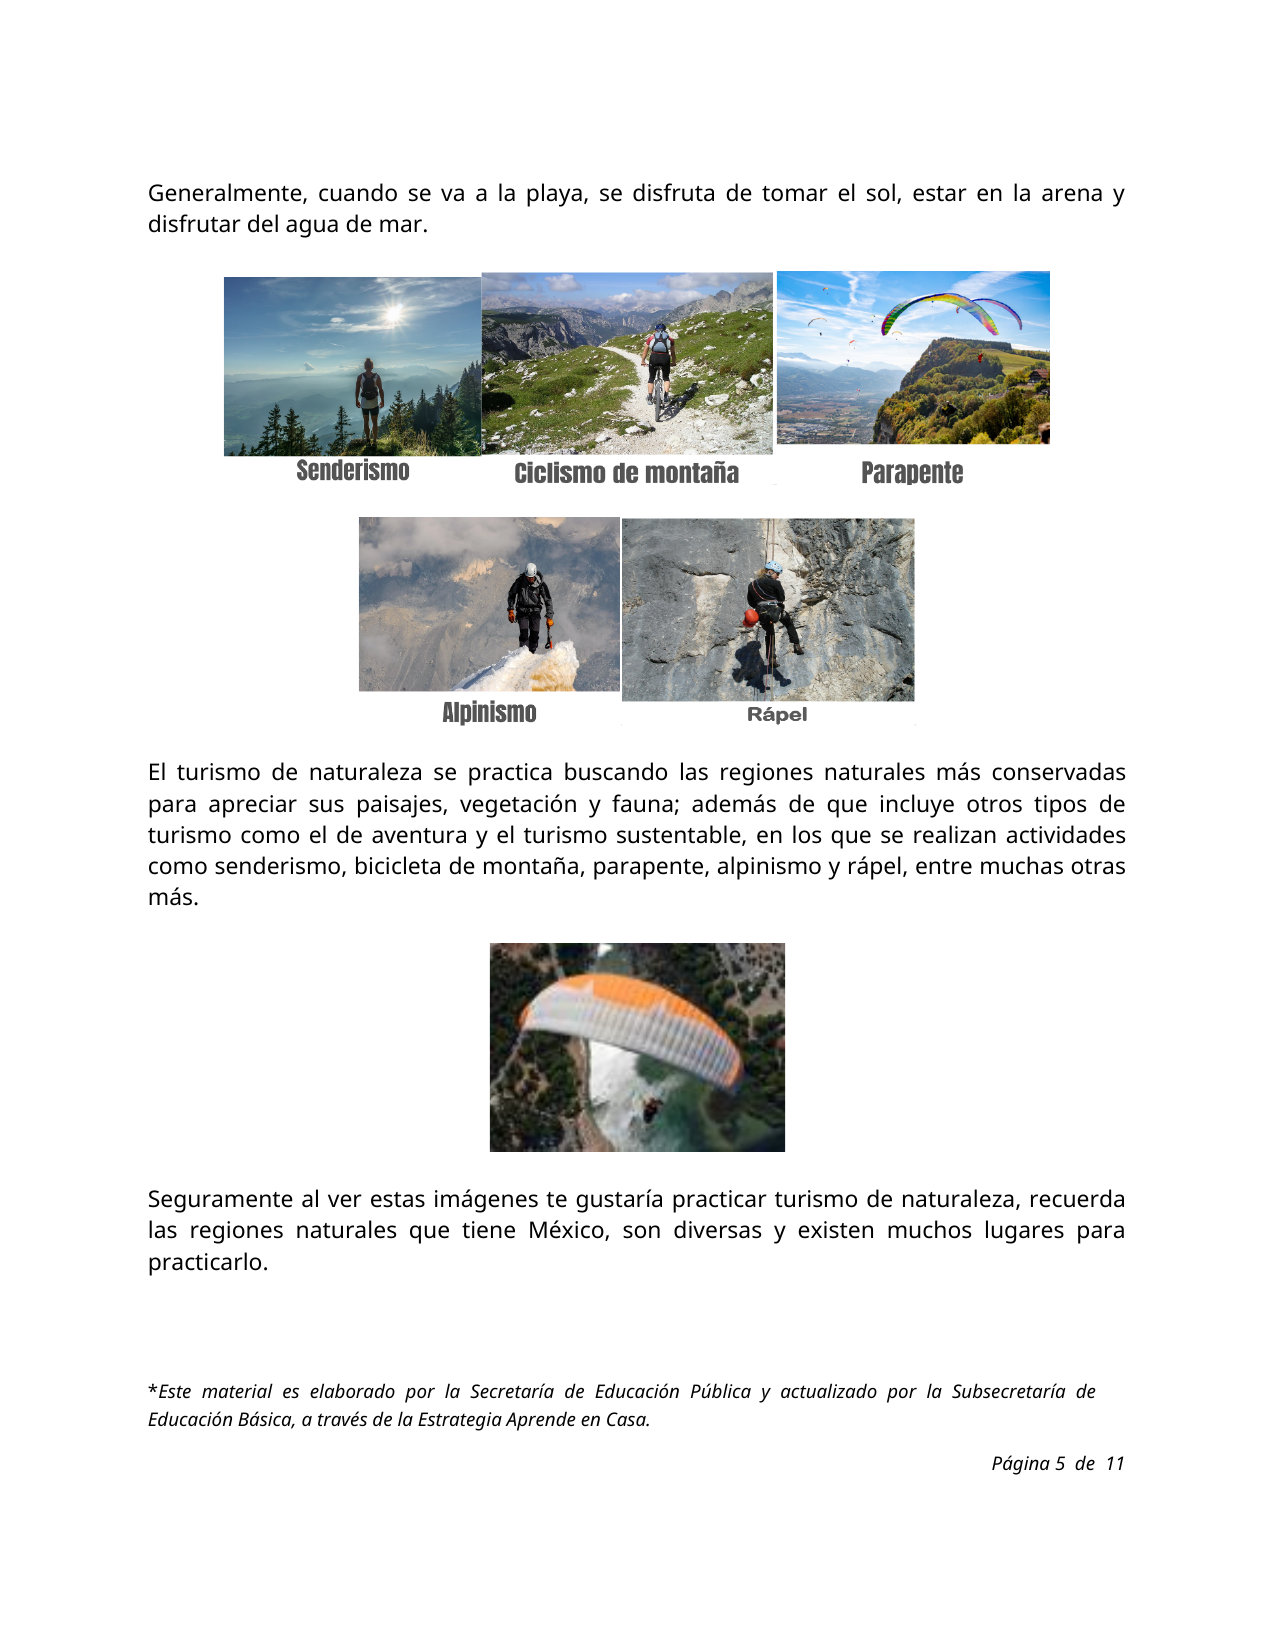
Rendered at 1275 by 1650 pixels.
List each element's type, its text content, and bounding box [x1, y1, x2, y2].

picture [358, 516, 917, 726]
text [148, 177, 1127, 240]
text Seguramente al ver estas imágenes te gustaría practicar turismo de naturaleza, recuerda las regiones naturales que tiene México, son diversas y existen muchos lugares para practicarlo. [148, 1183, 1127, 1277]
picture [223, 271, 1052, 485]
text El turismo de naturaleza se practica buscando las regiones naturales más conservadas para apreciar sus paisajes, vegetación y fauna; además de que incluye otros tipos de turismo como el de aventura y el turismo sustentable, en los que se realizan actividades como senderismo, bicicleta de montaña, parapente, alpinismo y rápel, entre muchas otras más. [148, 756, 1127, 913]
picture [489, 943, 786, 1152]
